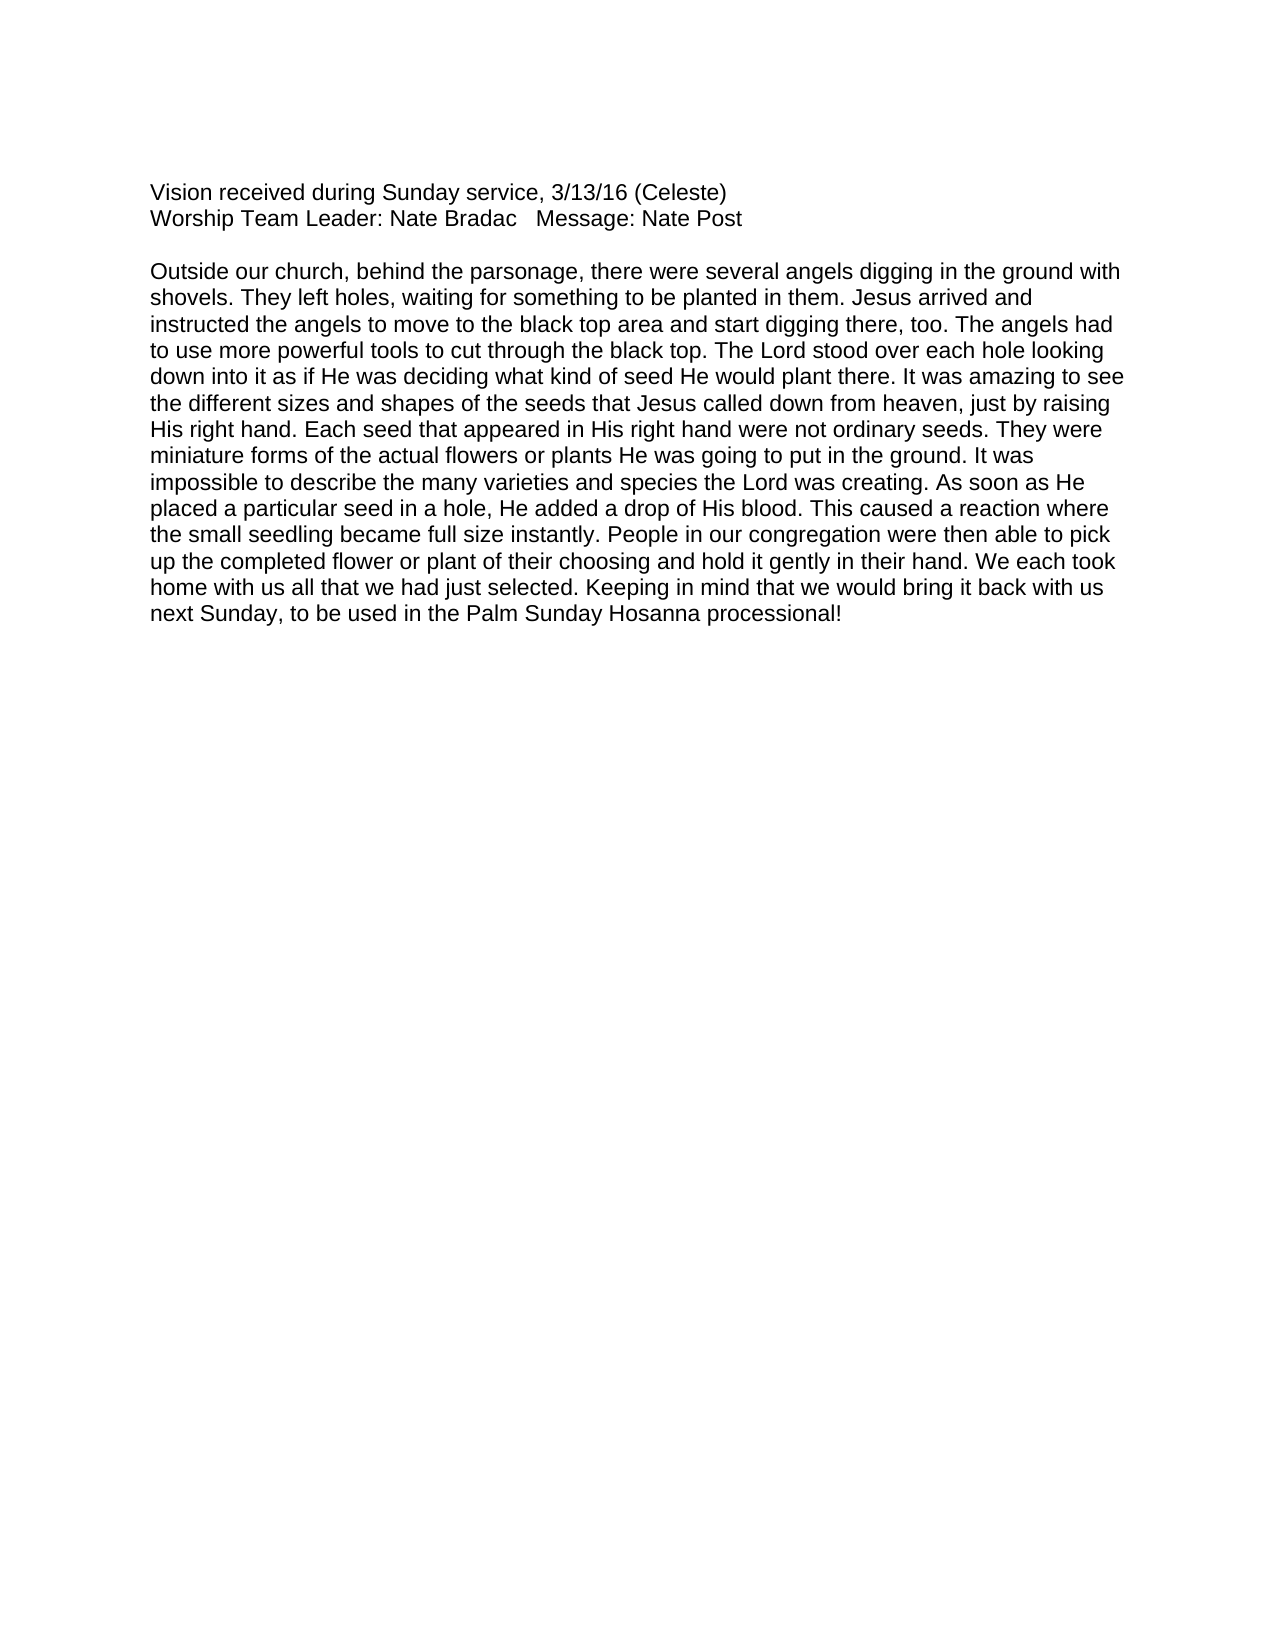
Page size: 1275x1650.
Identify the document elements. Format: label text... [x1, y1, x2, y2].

text Worship Team Leader: Nate Bradac Message: Nate Post [150, 205, 1125, 231]
text Vision received during Sunday service, 3/13/16 (Celeste) [150, 179, 1125, 205]
text Outside our church, behind the parsonage, there were several angels digging in the ground with shovels. They left holes, waiting for something to be planted in them. Jesus arrived and instructed the angels to move to the black top area and start digging there, too. The angels had to use more powerful tools to cut through the black top. The Lord stood over each hole looking down into it as if He was deciding what kind of seed He would plant there. It was amazing to see the different sizes and shapes of the seeds that Jesus called down from heaven, just by raising His right hand. Each seed that appeared in His right hand were not ordinary seeds. They were miniature forms of the actual flowers or plants He was going to put in the ground. It was impossible to describe the many varieties and species the Lord was creating. As soon as He placed a particular seed in a hole, He added a drop of His blood. This caused a reaction where the small seedling became full size instantly. People in our congregation were then able to pick up the completed flower or plant of their choosing and hold it gently in their hand. We each took home with us all that we had just selected. Keeping in mind that we would bring it back with us next Sunday, to be used in the Palm Sunday Hosanna processional! [150, 258, 1125, 627]
